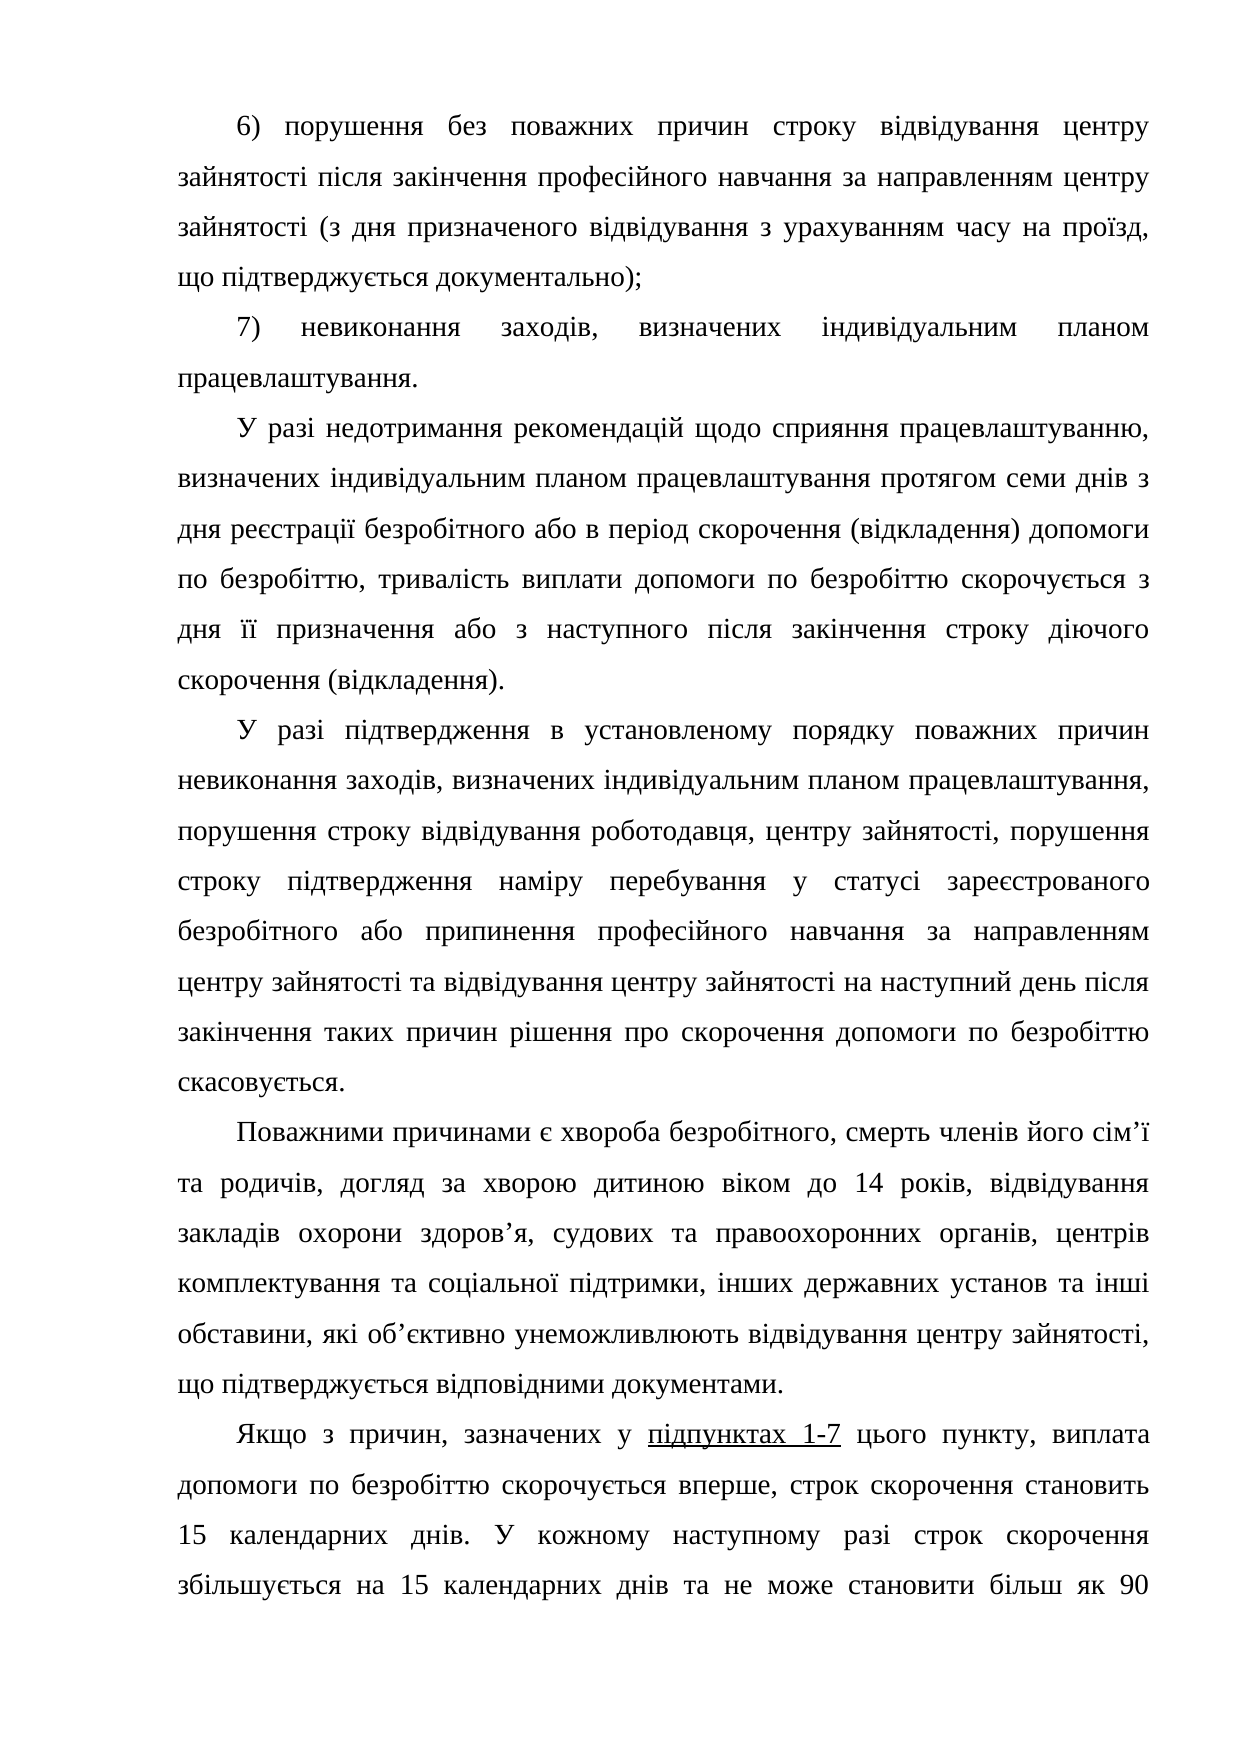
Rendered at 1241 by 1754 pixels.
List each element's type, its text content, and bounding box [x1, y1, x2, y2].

text 7) невиконання заходів, визначених індивідуальним планом працевлаштування. [177, 309, 1150, 393]
text У разі недотримання рекомендацій щодо сприяння працевлаштуванню, визначених індивідуальним планом працевлаштування протягом семи днів з дня реєстрації безробітного або в період скорочення (відкладення) допомоги по безробіттю, тривалість виплати допомоги по безробіттю скорочується з дня її призначення або з наступного після закінчення строку діючого скорочення (відкладення). [177, 410, 1150, 695]
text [177, 1416, 1150, 1601]
text 6) порушення без поважних причин строку відвідування центру зайнятості після закінчення професійного навчання за направленням центру зайнятості (з дня призначеного відвідування з урахуванням часу на проїзд, що підтверджується документально); [177, 108, 1150, 293]
text Поважними причинами є хвороба безробітного, смерть членів його сім’ї та родичів, догляд за хворою дитиною віком до 14 років, відвідування закладів охорони здоров’я, судових та правоохоронних органів, центрів комплектування та соціальної підтримки, інших державних установ та інші обставини, які об’єктивно унеможливлюють відвідування центру зайнятості, що підтверджується відповідними документами. [177, 1114, 1150, 1400]
text У разі підтвердження в установленому порядку поважних причин невиконання заходів, визначених індивідуальним планом працевлаштування, порушення строку відвідування роботодавця, центру зайнятості, порушення строку підтвердження наміру перебування у статусі зареєстрованого безробітного або припинення професійного навчання за направленням центру зайнятості та відвідування центру зайнятості на наступний день після закінчення таких причин рішення про скорочення допомоги по безробіттю скасовується. [177, 712, 1150, 1098]
